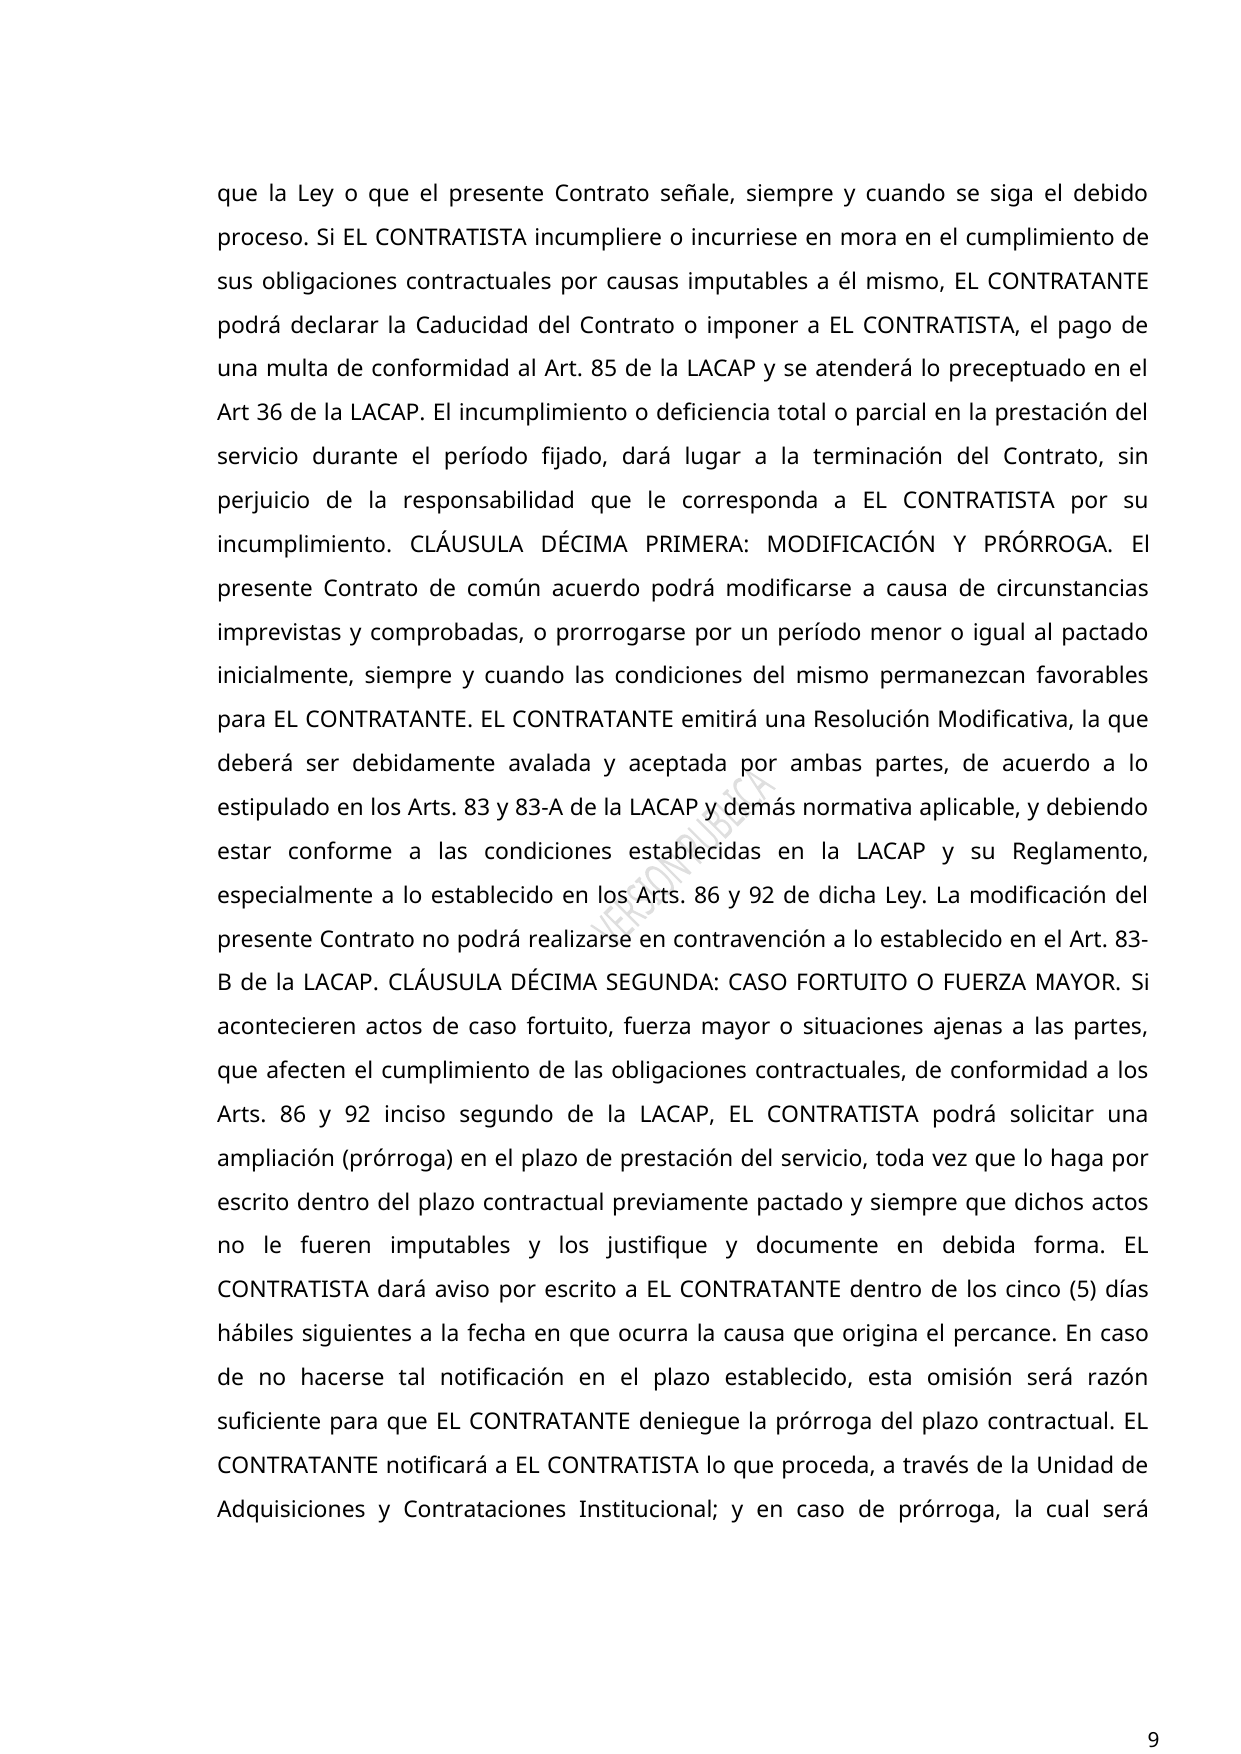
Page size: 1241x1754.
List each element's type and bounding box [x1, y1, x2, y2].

text [217, 166, 1150, 1526]
